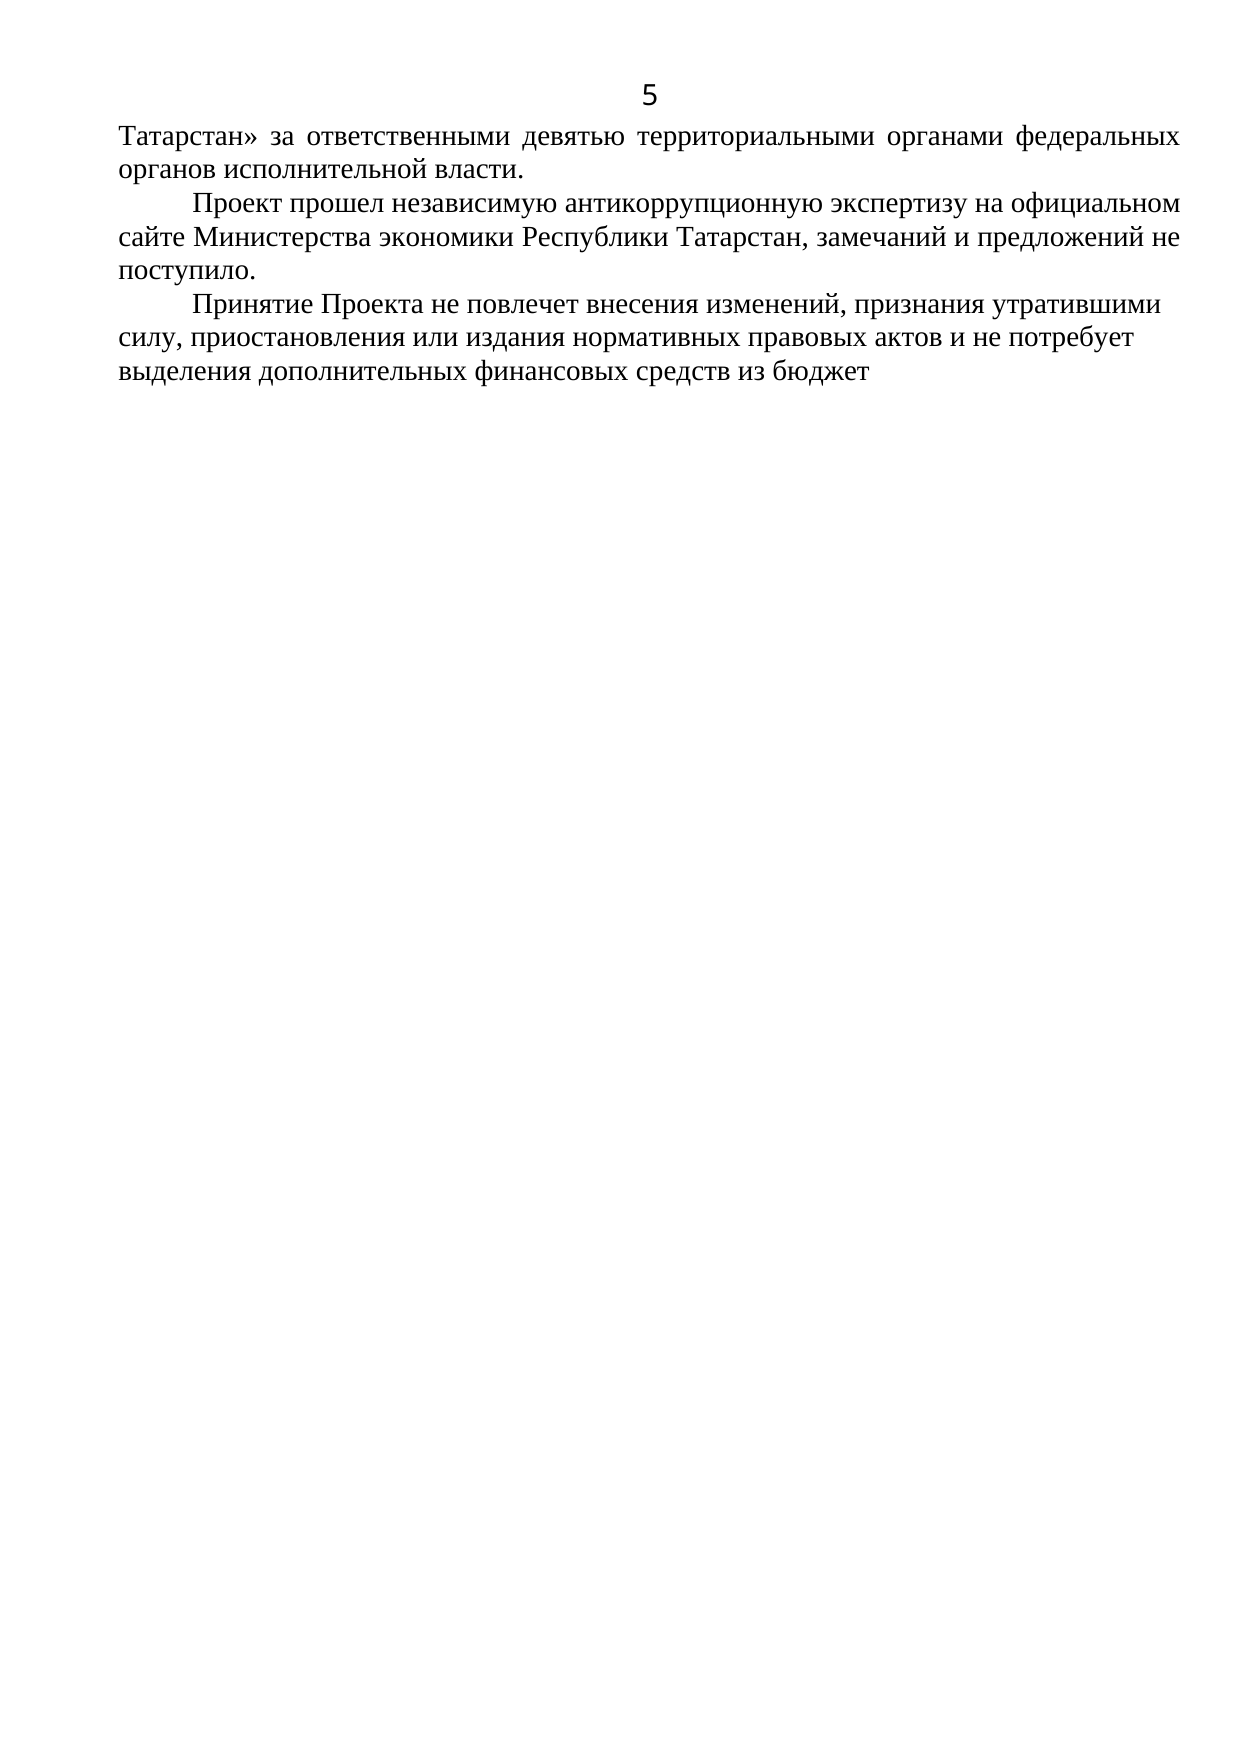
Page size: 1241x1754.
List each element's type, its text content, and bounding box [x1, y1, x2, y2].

text Принятие Проекта не повлечет внесения изменений, признания утратившими силу, приостановления или издания нормативных правовых актов и не потребует выделения дополнительных финансовых средств из бюджет [118, 286, 1181, 386]
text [118, 118, 1181, 185]
text Проект прошел независимую антикоррупционную экспертизу на официальном сайте Министерства экономики Республики Татарстан, замечаний и предложений не поступило. [118, 185, 1181, 286]
